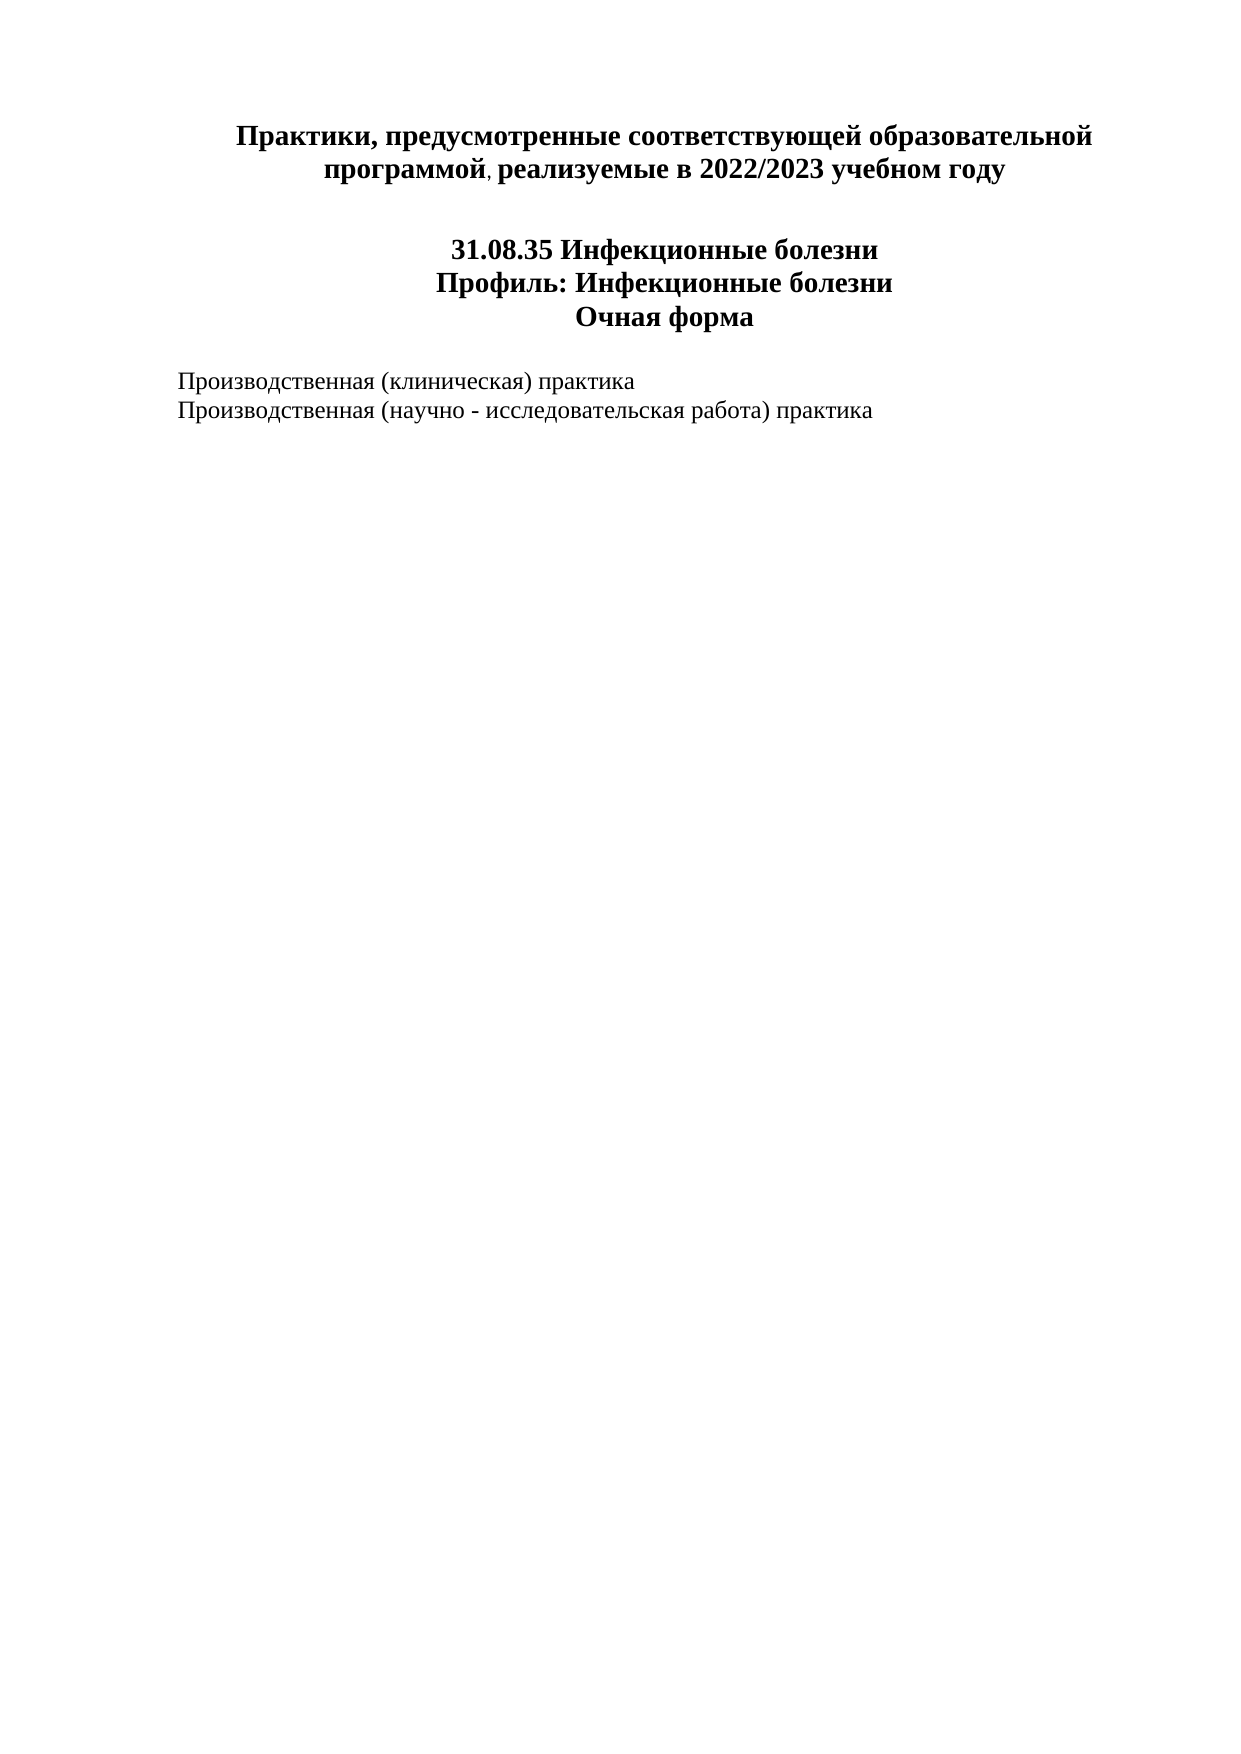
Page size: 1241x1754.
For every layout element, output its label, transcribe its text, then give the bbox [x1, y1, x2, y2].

text Производственная (научно - исследовательская работа) практика [177, 395, 1152, 424]
text Производственная (клиническая) практика [177, 366, 1152, 395]
text Профиль: Инфекционные болезни [177, 266, 1152, 299]
text Практики, предусмотренные соответствующей образовательной программой, реализуемые в 2022/2023 учебном году [177, 118, 1152, 185]
text Очная форма [177, 299, 1152, 333]
text 31.08.35 Инфекционные болезни [177, 232, 1152, 266]
